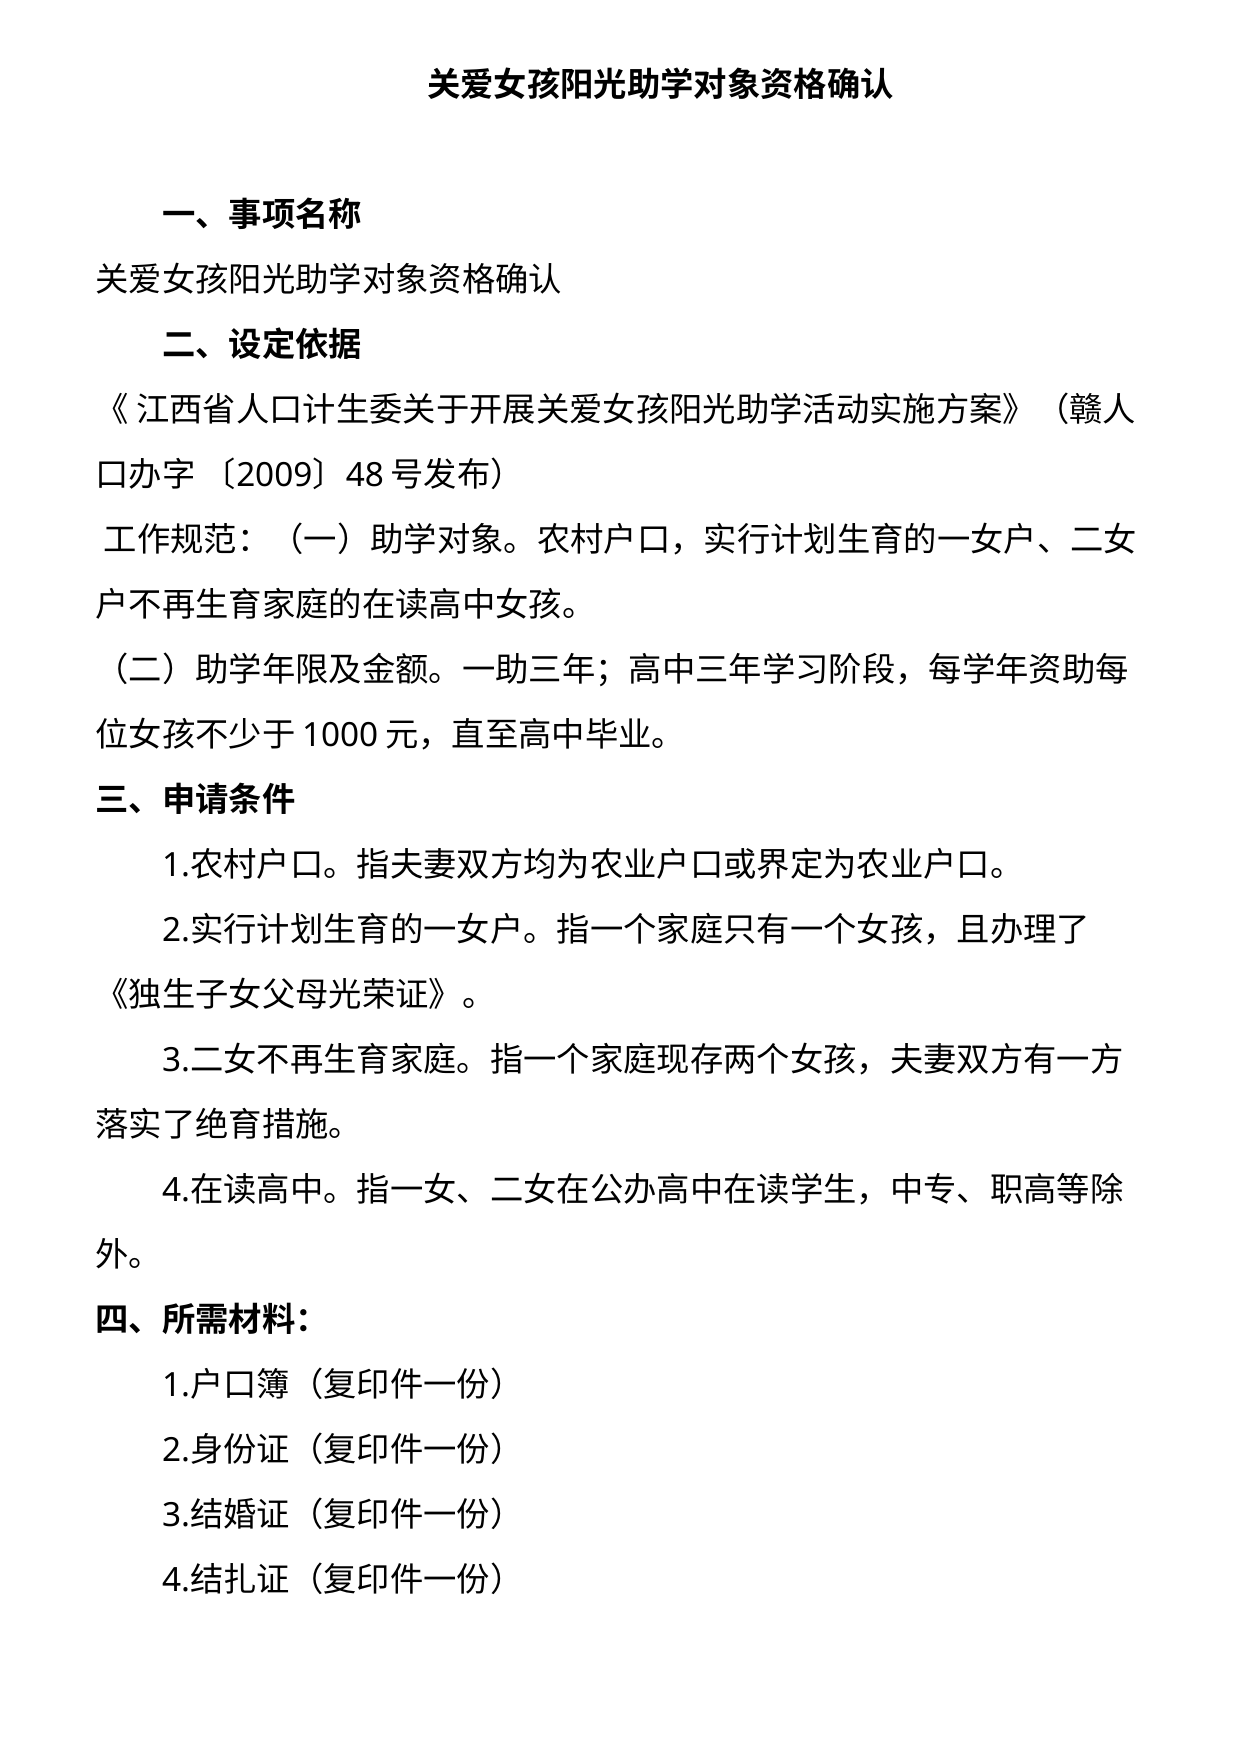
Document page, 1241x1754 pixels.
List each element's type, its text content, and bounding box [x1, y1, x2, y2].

text 工作规范：（一）助学对象。农村户口，实行计划生育的一女户、二女户不再生育家庭的在读高中女孩。 [95, 504, 1148, 634]
text 《 江西省人口计生委关于开展关爱女孩阳光助学活动实施方案》（赣人口办字 〔2009〕48号发布） [95, 374, 1148, 504]
list 四、所需材料： [95, 1284, 1148, 1349]
text 4.在读高中。指一女、二女在公办高中在读学生，中专、职高等除外。 [95, 1154, 1148, 1284]
list 助学年限及金额。一助三年；高中三年学习阶段，每学年资助每位女孩不少于1000元，直至高中毕业。 [95, 634, 1148, 764]
text 二、设定依据 [95, 309, 1148, 374]
text 1.户口簿（复印件一份） [95, 1349, 1148, 1414]
list 三、申请条件 [95, 764, 1148, 829]
text 2.实行计划生育的一女户。指一个家庭只有一个女孩，且办理了《独生子女父母光荣证》。 [95, 894, 1148, 1024]
text 关爱女孩阳光助学对象资格确认 [95, 244, 1148, 309]
text 一、事项名称 [95, 179, 1148, 244]
text 4.结扎证（复印件一份） [95, 1544, 1148, 1609]
text 2.身份证（复印件一份） [95, 1414, 1148, 1479]
text 3.二女不再生育家庭。指一个家庭现存两个女孩，夫妻双方有一方落实了绝育措施。 [95, 1024, 1148, 1154]
text 关爱女孩阳光助学对象资格确认 [139, 49, 1148, 114]
text 3.结婚证（复印件一份） [95, 1479, 1148, 1544]
text 1.农村户口。指夫妻双方均为农业户口或界定为农业户口。 [95, 829, 1148, 894]
